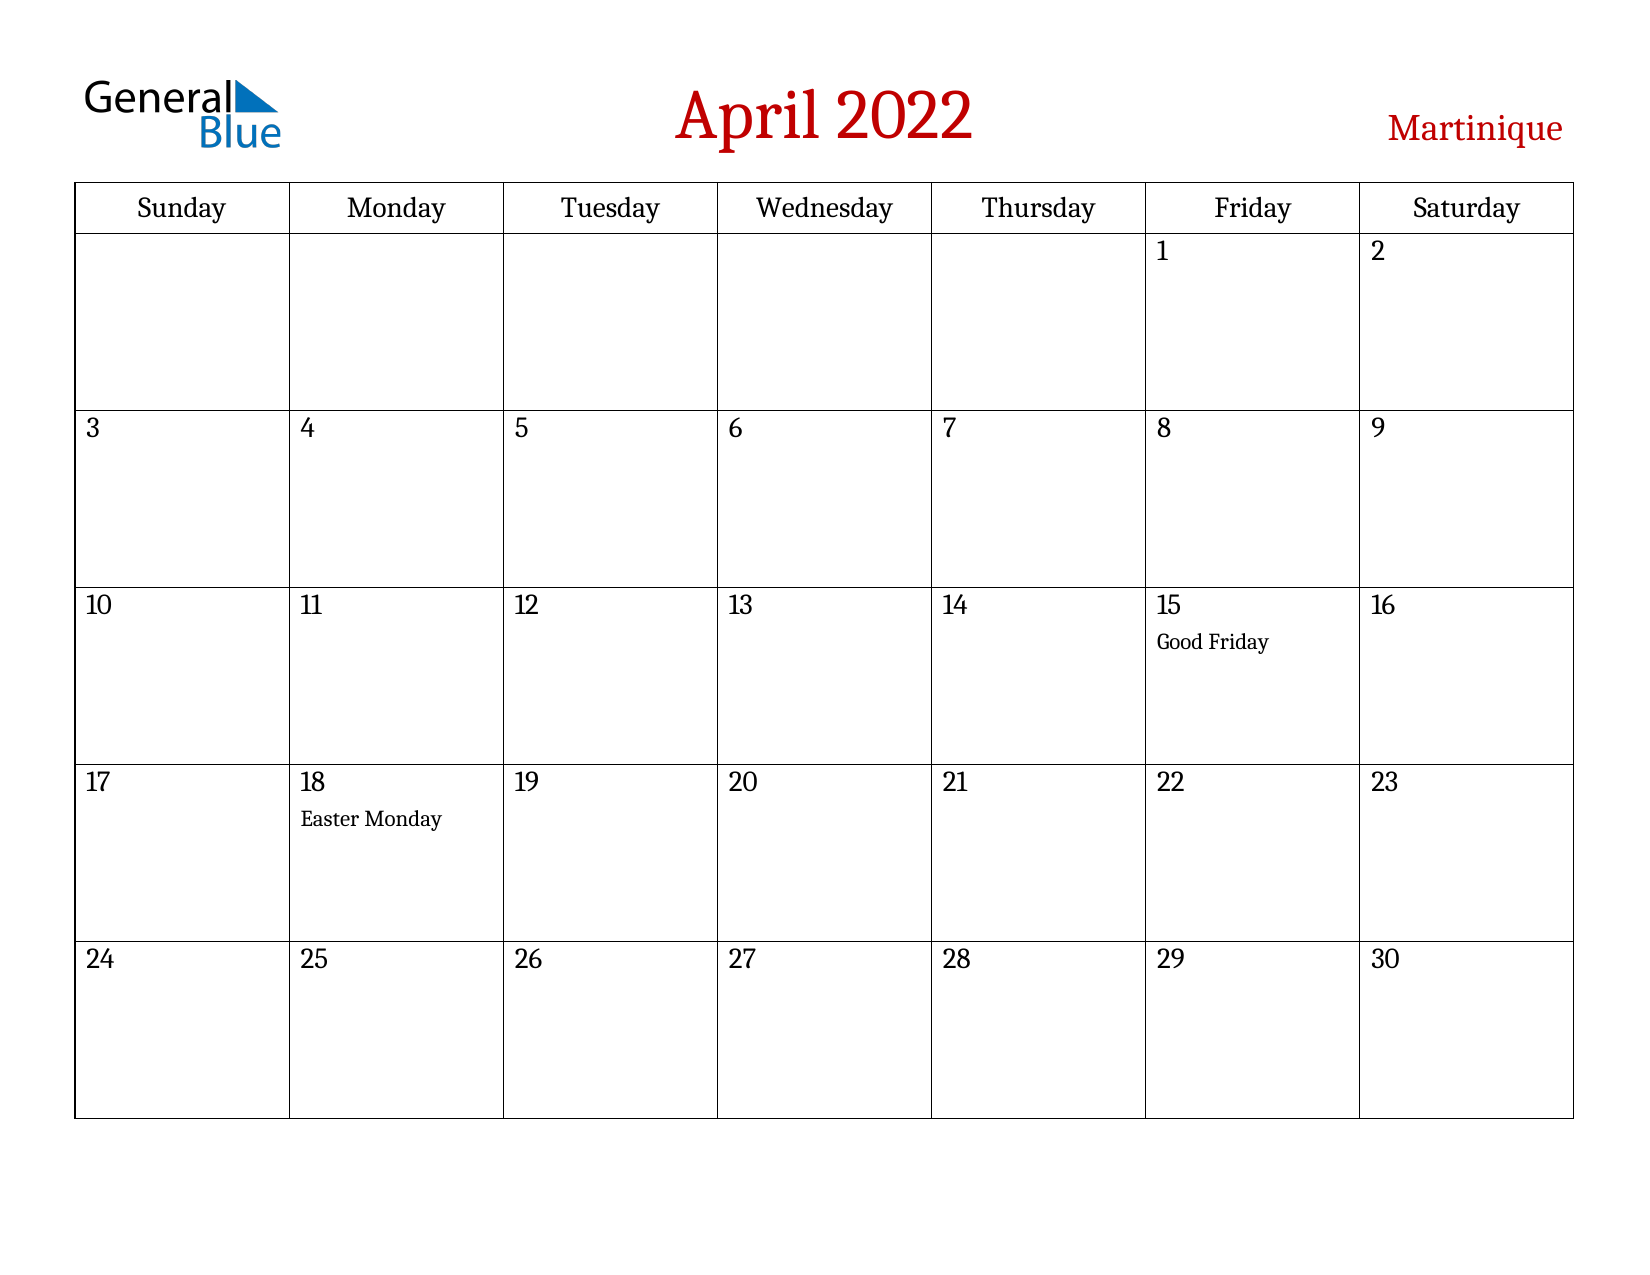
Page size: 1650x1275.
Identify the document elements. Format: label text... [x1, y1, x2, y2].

table_cell Good Friday [1146, 629, 1359, 764]
table_cell [932, 806, 1145, 941]
table_cell Sunday [76, 183, 289, 233]
table_cell 12 [504, 588, 717, 629]
table_cell [1146, 983, 1359, 1118]
table_cell [1146, 806, 1359, 941]
table_cell [1360, 629, 1573, 764]
table_cell 1 [1146, 234, 1359, 275]
table_cell [504, 234, 717, 275]
table_cell Friday [1146, 183, 1359, 233]
table_cell [932, 234, 1145, 275]
table_cell Thursday [932, 183, 1145, 233]
table_cell [76, 806, 289, 941]
picture [85, 80, 281, 148]
table_cell 15 [1146, 588, 1359, 629]
table_cell [504, 806, 717, 941]
table_cell [718, 452, 931, 587]
table_cell 14 [932, 588, 1145, 629]
table_cell [718, 983, 931, 1118]
table_cell 18 [290, 765, 503, 806]
table_header [75, 75, 503, 182]
table_cell [932, 629, 1145, 764]
table_cell 2 [1360, 234, 1573, 275]
table_cell [718, 806, 931, 941]
table_cell 26 [504, 942, 717, 983]
table_cell [1146, 452, 1359, 587]
table_cell 10 [76, 588, 289, 629]
table_cell 21 [932, 765, 1145, 806]
table_cell [290, 629, 503, 764]
table_cell [290, 275, 503, 410]
table_cell Wednesday [718, 183, 931, 233]
table_cell 13 [718, 588, 931, 629]
table_cell 24 [76, 942, 289, 983]
table_cell 23 [1360, 765, 1573, 806]
table_cell 3 [76, 411, 289, 452]
table_cell Monday [290, 183, 503, 233]
table_cell [76, 629, 289, 764]
table_cell [1360, 275, 1573, 410]
table_cell [504, 629, 717, 764]
table_cell 19 [504, 765, 717, 806]
table_cell 17 [76, 765, 289, 806]
table_cell 20 [718, 765, 931, 806]
table_cell [504, 983, 717, 1118]
table_cell 9 [1360, 411, 1573, 452]
table_cell 8 [1146, 411, 1359, 452]
table_cell [76, 275, 289, 410]
table_cell 5 [504, 411, 717, 452]
table_cell [718, 275, 931, 410]
table_cell [76, 234, 289, 275]
table_cell 16 [1360, 588, 1573, 629]
table_cell [932, 983, 1145, 1118]
table_cell [1360, 806, 1573, 941]
table_cell 27 [718, 942, 931, 983]
table_cell [1146, 275, 1359, 410]
table_cell [290, 234, 503, 275]
table_cell [932, 452, 1145, 587]
table_cell 30 [1360, 942, 1573, 983]
table_cell [504, 452, 717, 587]
table_header April 2022 [503, 75, 1146, 182]
table_cell [718, 629, 931, 764]
table_cell 4 [290, 411, 503, 452]
table_header Martinique [1146, 75, 1574, 182]
table_cell 6 [718, 411, 931, 452]
table_cell 7 [932, 411, 1145, 452]
table_cell 28 [932, 942, 1145, 983]
table_cell [718, 234, 931, 275]
table_cell [290, 983, 503, 1118]
table_cell [1360, 452, 1573, 587]
table_cell 29 [1146, 942, 1359, 983]
table_cell 25 [290, 942, 503, 983]
table_cell [76, 983, 289, 1118]
table_cell Tuesday [504, 183, 717, 233]
table_cell [1360, 983, 1573, 1118]
table_cell Saturday [1360, 183, 1573, 233]
table_cell [504, 275, 717, 410]
table_cell Easter Monday [290, 806, 503, 941]
table_cell 11 [290, 588, 503, 629]
table_cell [76, 452, 289, 587]
table_cell [290, 452, 503, 587]
table_cell 22 [1146, 765, 1359, 806]
table_cell [932, 275, 1145, 410]
